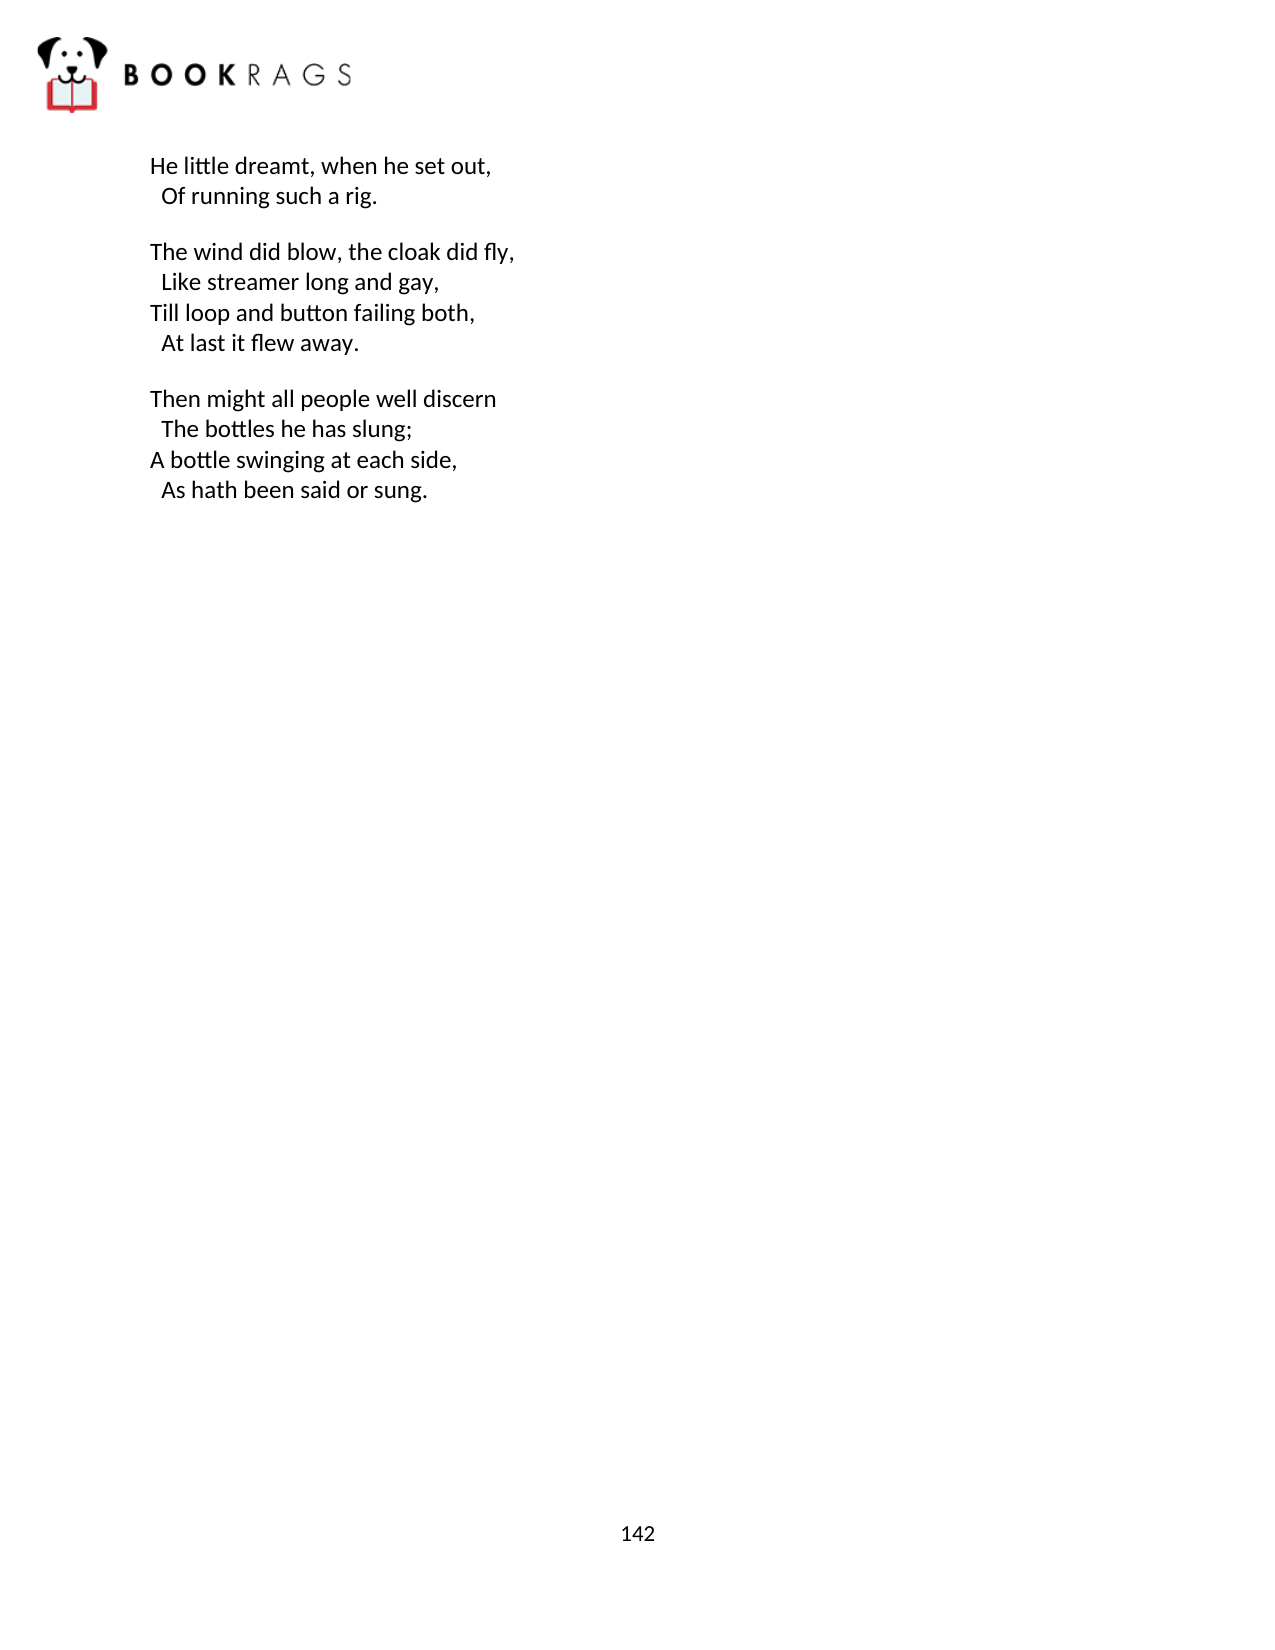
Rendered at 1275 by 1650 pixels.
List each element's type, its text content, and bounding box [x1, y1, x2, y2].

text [150, 150, 1125, 211]
picture [37, 37, 351, 113]
text Then might all people well discern The bottles he has slung; A bottle swinging at each side, As hath been said or sung. [150, 383, 1125, 505]
text The wind did blow, the cloak did fly, Like streamer long and gay, Till loop and button failing both, At last it flew away. [150, 236, 1125, 358]
